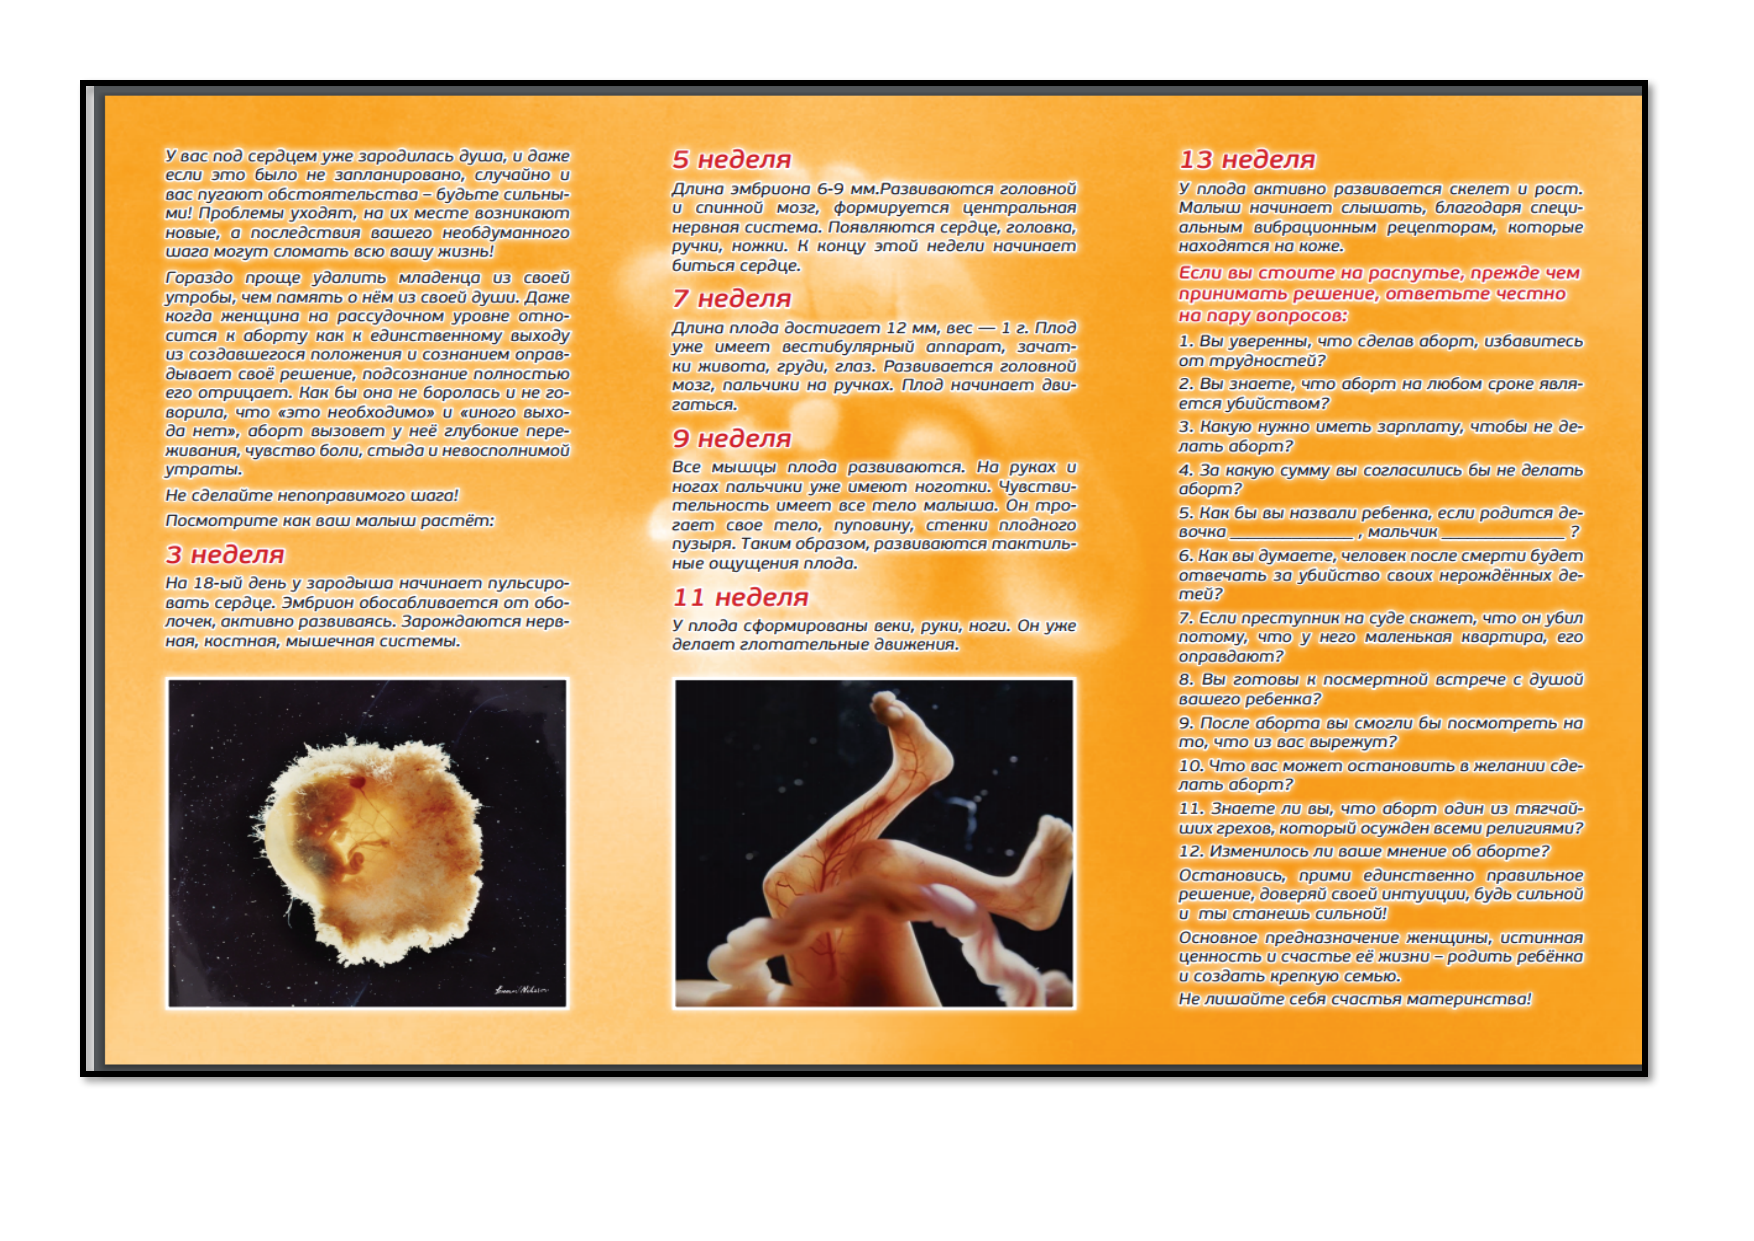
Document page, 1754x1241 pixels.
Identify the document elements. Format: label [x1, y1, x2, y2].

picture [94, 86, 1642, 1071]
